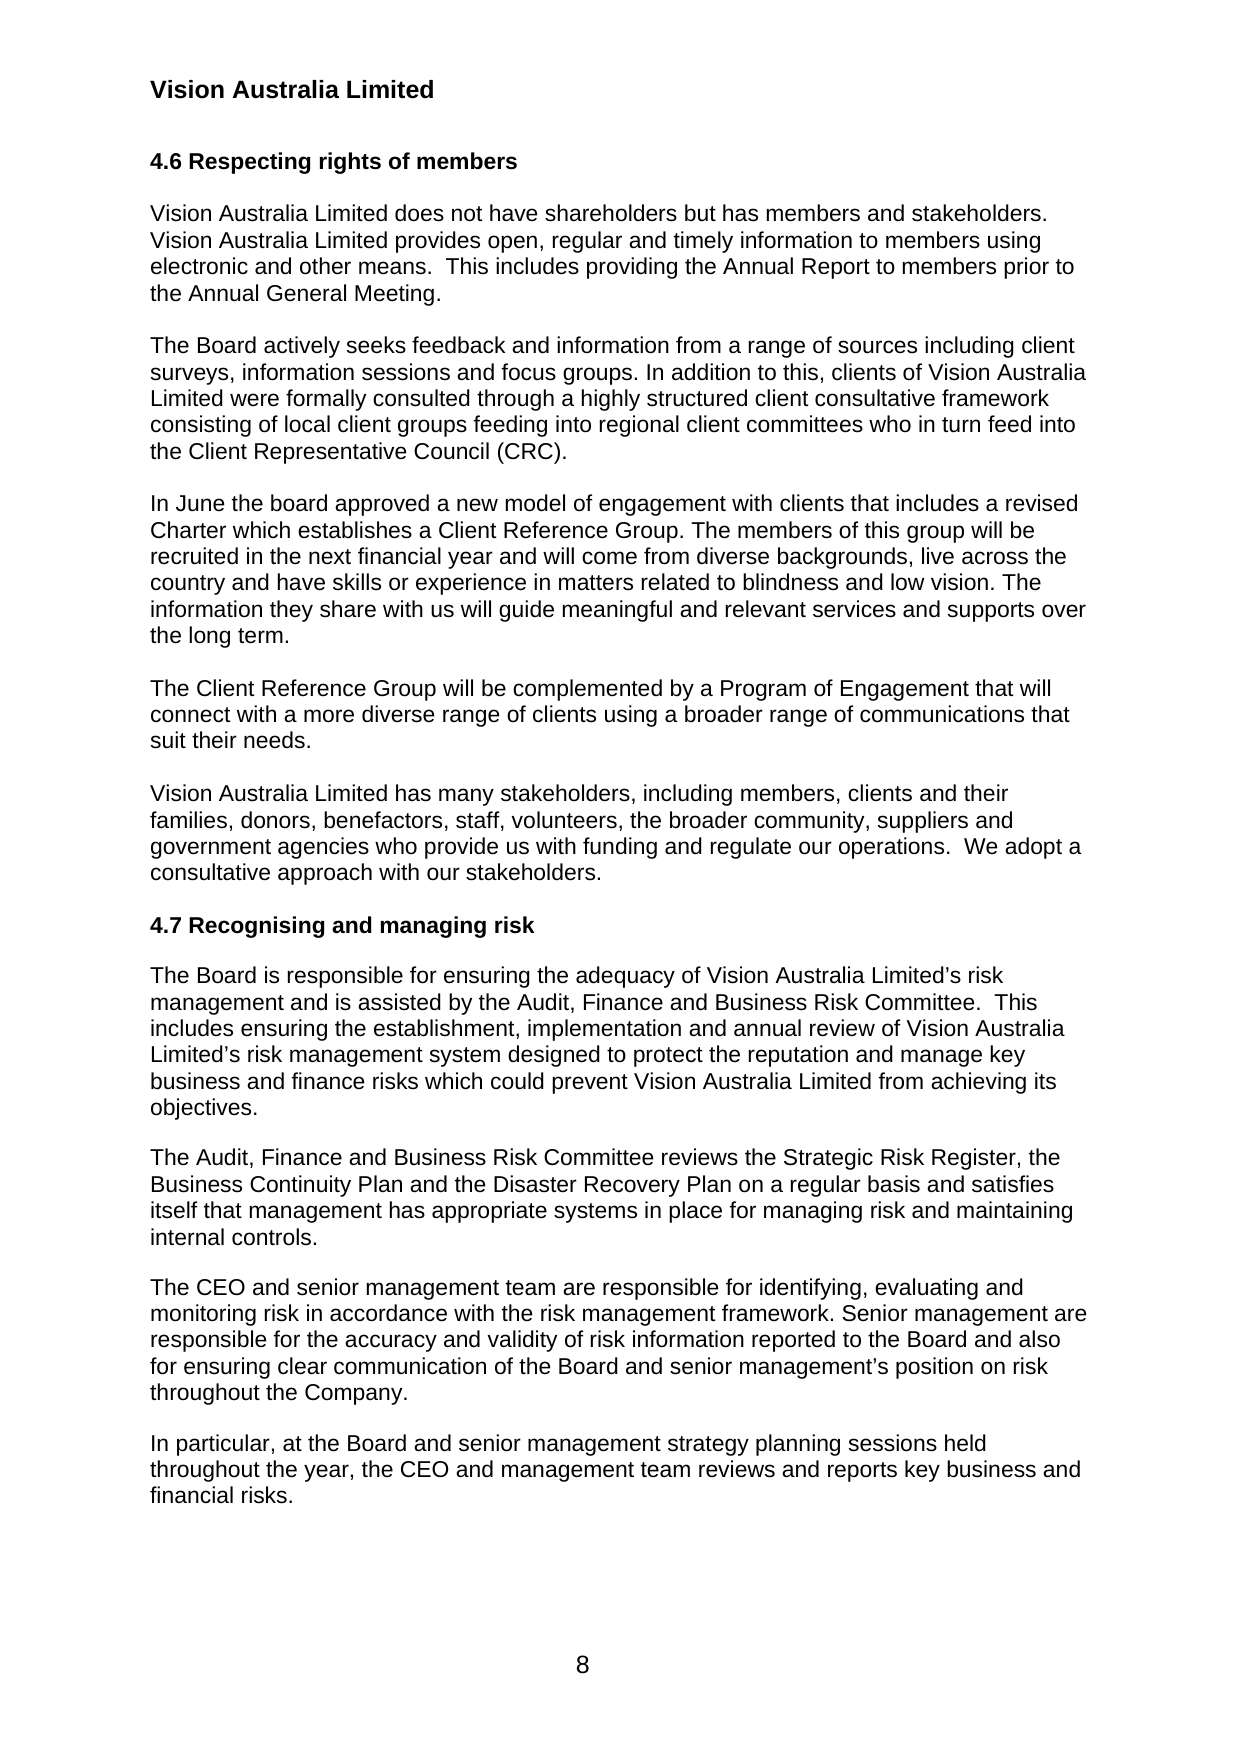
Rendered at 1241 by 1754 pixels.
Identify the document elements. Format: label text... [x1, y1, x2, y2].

text Vision Australia Limited does not have shareholders but has members and stakeholders. Vision Australia Limited provides open, regular and timely information to members using electronic and other means. This includes providing the Annual Report to members prior to the Annual General Meeting. [150, 200, 1090, 306]
text Vision Australia Limited has many stakeholders, including members, clients and their families, donors, benefactors, staff, volunteers, the broader community, suppliers and government agencies who provide us with funding and regulate our operations. We adopt a consultative approach with our stakeholders. [150, 780, 1090, 886]
text In June the board approved a new model of engagement with clients that includes a revised Charter which establishes a Client Reference Group. The members of this group will be recruited in the next financial year and will come from diverse backgrounds, live across the country and have skills or experience in matters related to blindness and low vision. The information they share with us will guide meaningful and relevant services and supports over the long term. [150, 490, 1090, 648]
subtitle 4.6 Respecting rights of members [150, 148, 1090, 174]
text The Client Reference Group will be complemented by a Program of Engagement that will connect with a more diverse range of clients using a broader range of communications that suit their needs. [150, 675, 1090, 754]
text The CEO and senior management team are responsible for identifying, evaluating and monitoring risk in accordance with the risk management framework. Senior management are responsible for the accuracy and validity of risk information reported to the Board and also for ensuring clear communication of the Board and senior management’s position on risk throughout the Company. [150, 1274, 1090, 1406]
text The Board is responsible for ensuring the adequacy of Vision Australia Limited’s risk management and is assisted by the Audit, Finance and Business Risk Committee. This includes ensuring the establishment, implementation and annual review of Vision Australia Limited’s risk management system designed to protect the reputation and manage key business and finance risks which could prevent Vision Australia Limited from achieving its objectives. [150, 962, 1090, 1120]
text The Audit, Finance and Business Risk Committee reviews the Strategic Risk Register, the Business Continuity Plan and the Disaster Recovery Plan on a regular basis and satisfies itself that management has appropriate systems in place for managing risk and maintaining internal controls. [150, 1144, 1090, 1250]
text The Board actively seeks feedback and information from a range of sources including client surveys, information sessions and focus groups. In addition to this, clients of Vision Australia Limited were formally consulted through a highly structured client consultative framework consisting of local client groups feeding into regional client committees who in turn feed into the Client Representative Council (CRC). [150, 332, 1090, 464]
text In particular, at the Board and senior management strategy planning sessions held throughout the year, the CEO and management team reviews and reports key business and financial risks. [150, 1429, 1090, 1508]
subtitle 4.7 Recognising and managing risk [150, 912, 1090, 938]
